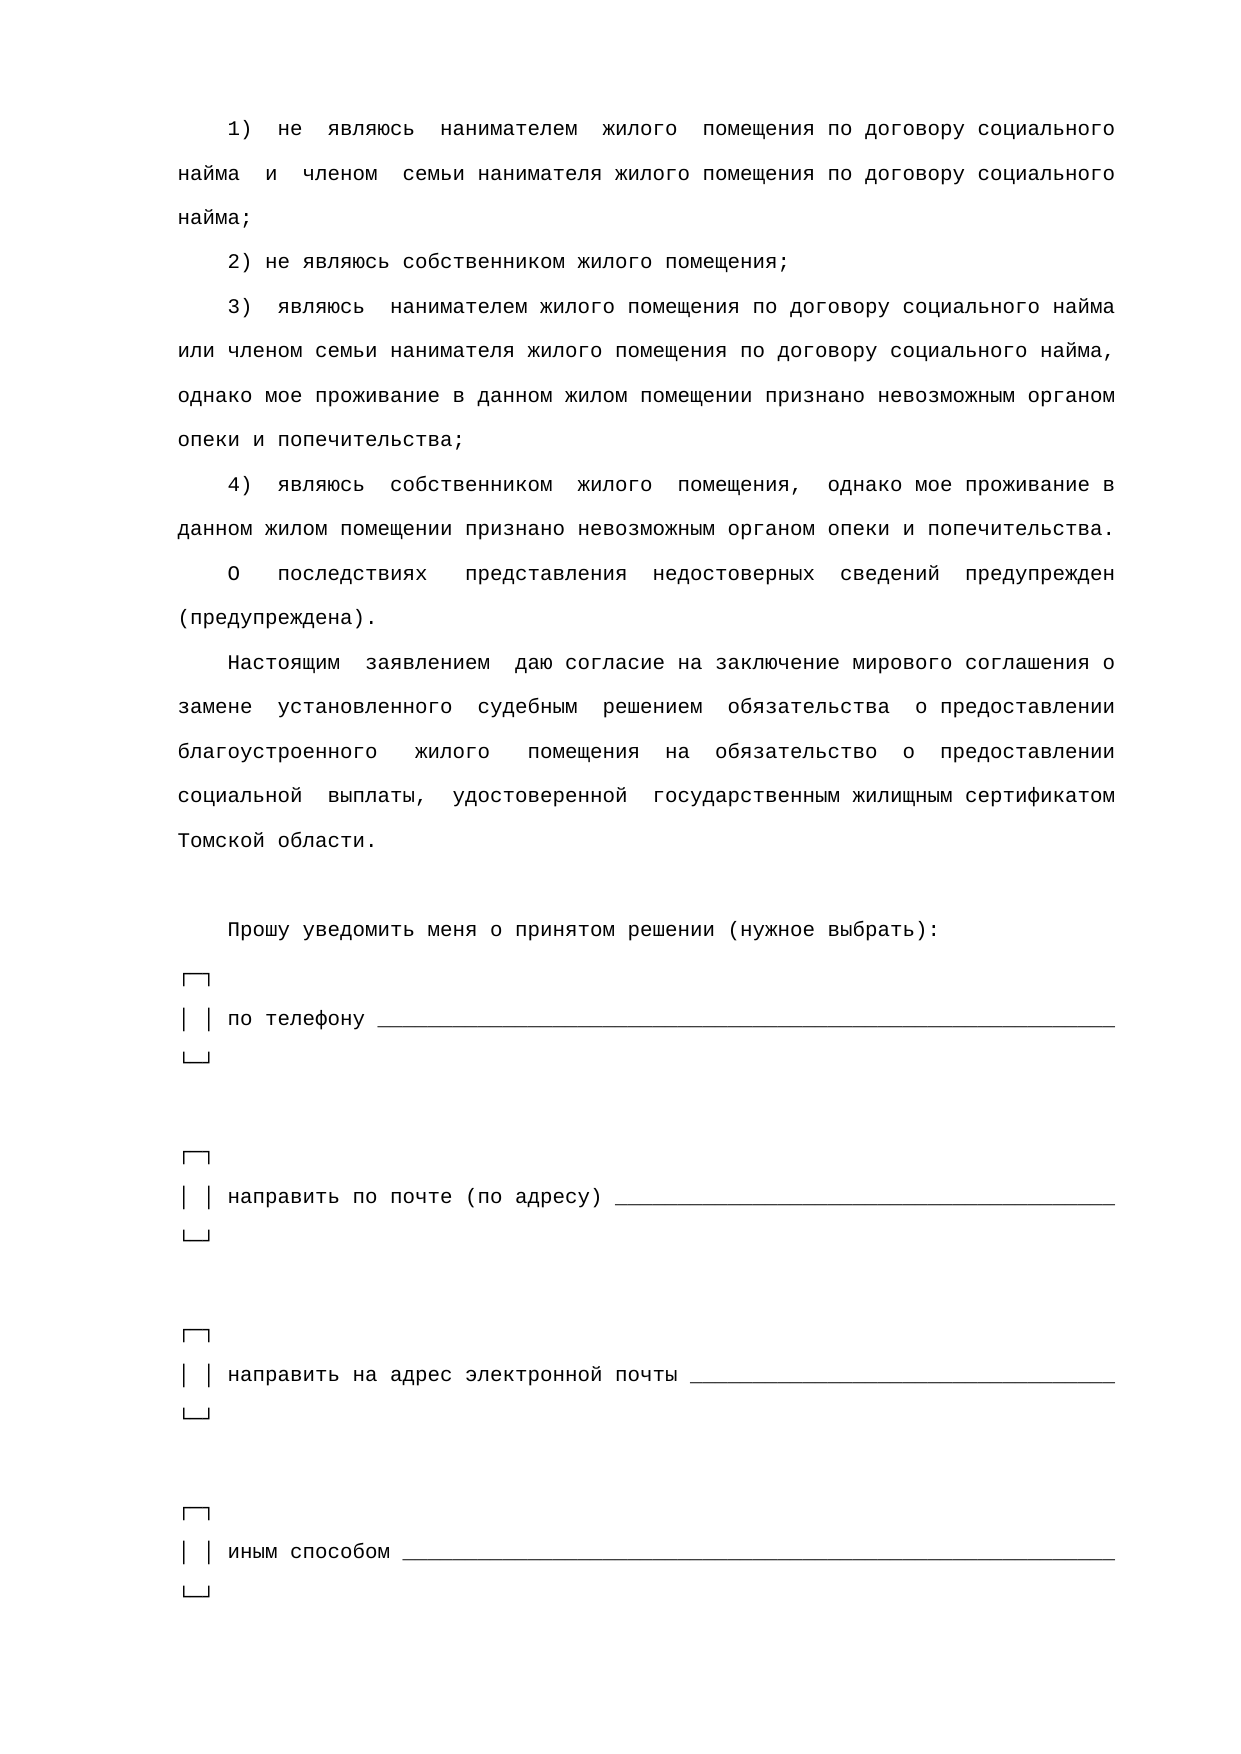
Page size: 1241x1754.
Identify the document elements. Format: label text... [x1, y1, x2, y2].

text ┌─┐ [177, 963, 1152, 987]
text найма; [177, 207, 1152, 231]
text └─┘ [177, 1230, 1152, 1254]
text └─┘ [177, 1586, 1152, 1609]
text замене установленного судебным решением обязательства о предоставлении [177, 696, 1152, 720]
text или членом семьи нанимателя жилого помещения по договору социального найма, [177, 341, 1152, 364]
text 3) являюсь нанимателем жилого помещения по договору социального найма [177, 296, 1152, 320]
text ┌─┐ [177, 1497, 1152, 1521]
text │ │ направить на адрес электронной почты __________________________________ [177, 1363, 1152, 1387]
text │ │ направить по почте (по адресу) ________________________________________ [209, 1186, 1152, 1209]
text │ │ иным способом _________________________________________________________ [177, 1541, 1152, 1565]
text Прошу уведомить меня о принятом решении (нужное выбрать): [177, 919, 1152, 942]
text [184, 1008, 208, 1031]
text Томской области. [177, 830, 1152, 853]
text социальной выплаты, удостоверенной государственным жилищным сертификатом [177, 785, 1152, 809]
text найма и членом семьи нанимателя жилого помещения по договору социального [177, 163, 1152, 186]
text └─┘ [177, 1408, 1152, 1432]
text Настоящим заявлением даю согласие на заключение мирового соглашения о [177, 652, 1152, 676]
text данном жилом помещении признано невозможным органом опеки и попечительства. [177, 518, 1152, 542]
text опеки и попечительства; [177, 429, 1152, 453]
text ┌─┐ [177, 1141, 1152, 1165]
text (предупреждена). [177, 607, 1152, 631]
text 1) не являюсь нанимателем жилого помещения по договору социального [177, 118, 1152, 142]
text однако мое проживание в данном жилом помещении признано невозможным органом [177, 385, 1152, 409]
text └─┘ [177, 1052, 1152, 1076]
text ┌─┐ [177, 1319, 1152, 1343]
text 2) не являюсь собственником жилого помещения; [177, 252, 1152, 275]
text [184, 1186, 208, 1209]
text │ │ по телефону ___________________________________________________________ [209, 1008, 1152, 1031]
text О последствиях представления недостоверных сведений предупрежден [177, 563, 1152, 587]
text 4) являюсь собственником жилого помещения, однако мое проживание в [177, 474, 1152, 498]
text благоустроенного жилого помещения на обязательство о предоставлении [177, 741, 1152, 764]
